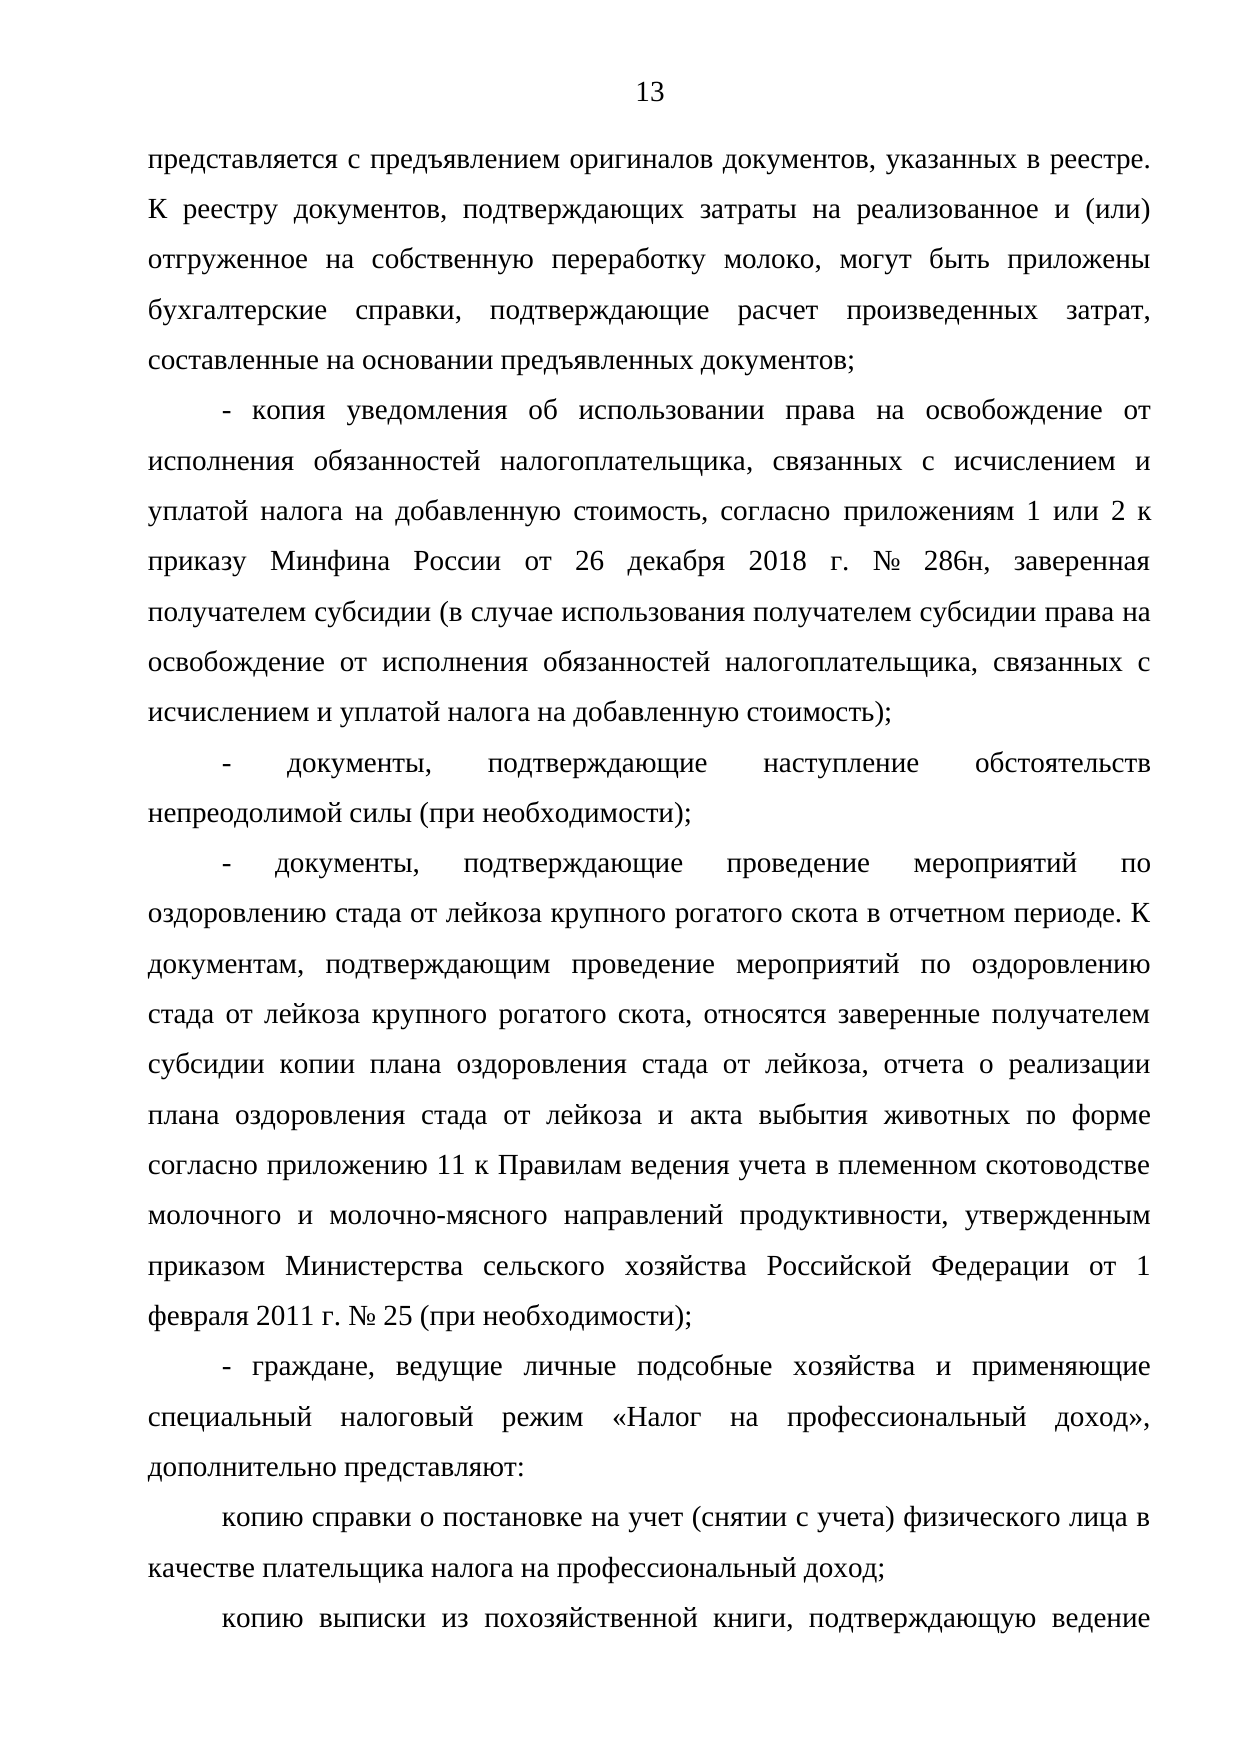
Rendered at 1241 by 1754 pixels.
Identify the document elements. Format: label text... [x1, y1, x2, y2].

text - документы, подтверждающие наступление обстоятельств непреодолимой силы (при необходимости); [148, 745, 1152, 828]
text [148, 141, 1152, 376]
text - граждане, ведущие личные подсобные хозяйства и применяющие специальный налоговый режим «Налог на профессиональный доход», дополнительно представляют: [148, 1348, 1152, 1483]
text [148, 1600, 1152, 1633]
text копию справки о постановке на учет (снятии с учета) физического лица в качестве плательщика налога на профессиональный доход; [148, 1499, 1152, 1583]
text - документы, подтверждающие проведение мероприятий по оздоровлению стада от лейкоза крупного рогатого скота в отчетном периоде. К документам, подтверждающим проведение мероприятий по оздоровлению стада от лейкоза крупного рогатого скота, относятся заверенные получателем субсидии копии плана оздоровления стада от лейкоза, отчета о реализации плана оздоровления стада от лейкоза и акта выбытия животных по форме согласно приложению 11 к Правилам ведения учета в племенном скотоводстве молочного и молочно-мясного направлений продуктивности, утвержденным приказом Министерства сельского хозяйства Российской Федерации от 1 февраля 2011 г. № 25 (при необходимости); [148, 845, 1152, 1332]
text - копия уведомления об использовании права на освобождение от исполнения обязанностей налогоплательщика, связанных с исчислением и уплатой налога на добавленную стоимость, согласно приложениям 1 или 2 к приказу Минфина России от 26 декабря 2018 г. № 286н, заверенная получателем субсидии (в случае использования получателем субсидии права на освобождение от исполнения обязанностей налогоплательщика, связанных с исчислением и уплатой налога на добавленную стоимость); [148, 392, 1152, 728]
